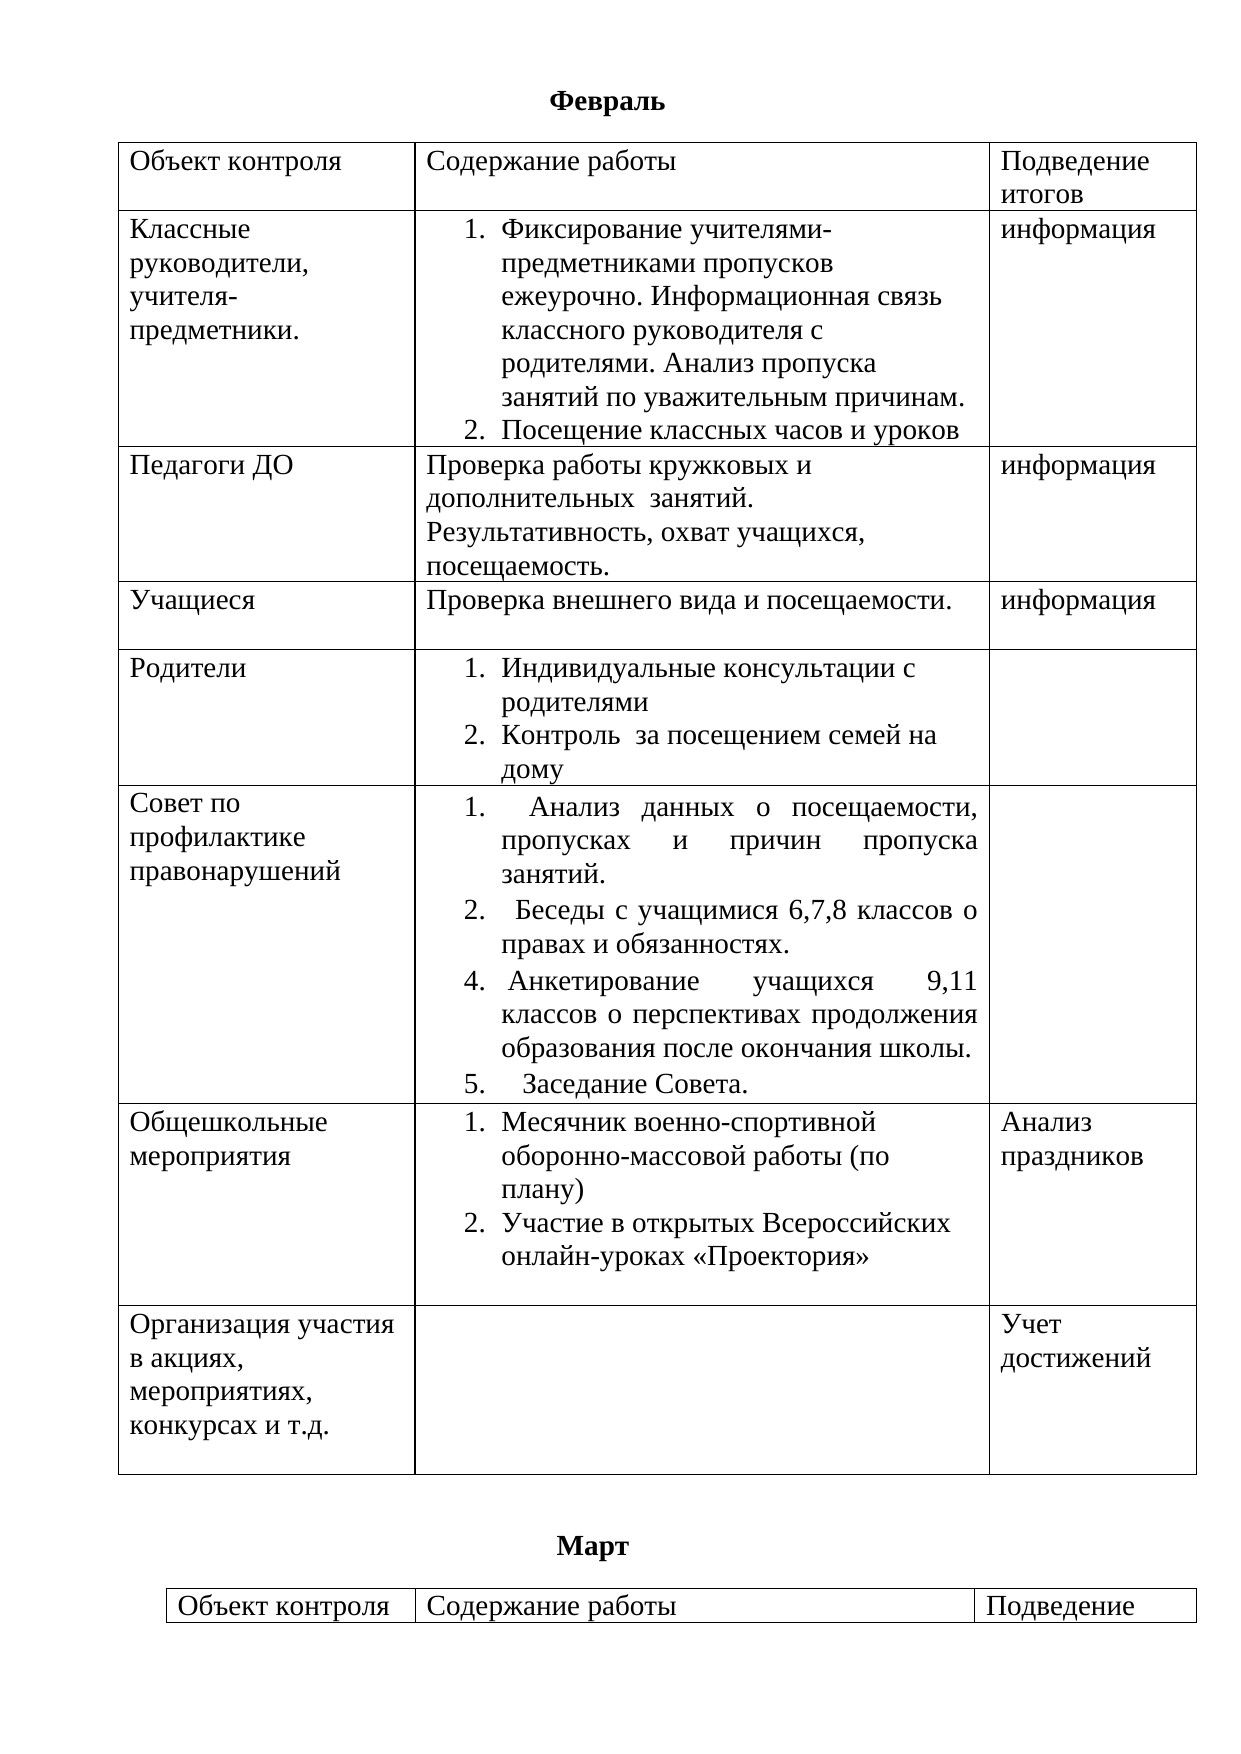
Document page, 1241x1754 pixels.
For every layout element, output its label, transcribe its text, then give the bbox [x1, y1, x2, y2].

table_header Объект контроля [119, 143, 414, 210]
text Март [177, 1528, 1152, 1562]
table_header Объект контроля [167, 1589, 415, 1622]
table_cell Организация участия в акциях, мероприятиях, конкурсах и т.д. [119, 1306, 414, 1474]
table_cell Фиксирование учителями-предметниками пропусков ежеурочно. Информационная связь классного руководителя с родителями. Анализ пропуска занятий по уважительным причинам. Посещение классных часов и уроков [416, 211, 989, 446]
table_cell информация [990, 447, 1196, 581]
table_cell Совет по профилактике правонарушений [119, 786, 414, 1103]
table_cell информация [990, 211, 1196, 446]
table_cell [416, 1306, 989, 1474]
table_cell [990, 650, 1196, 784]
table_cell Индивидуальные консультации с родителями Контроль за посещением семей на дому [416, 650, 989, 784]
table_cell Педагоги ДО [119, 447, 414, 581]
table_cell информация [990, 582, 1196, 649]
table_cell Родители [119, 650, 414, 784]
table_header Подведение итогов [990, 143, 1196, 210]
table_cell Проверка внешнего вида и посещаемости. [416, 582, 989, 649]
table_cell [990, 786, 1196, 1103]
table_header Подведение итогов [975, 1589, 1196, 1622]
table_cell 1. Анализ данных о посещаемости, пропусках и причин пропуска занятий. 2. Беседы с учащимися 6,7,8 классов о правах и обязанностях. 4. Анкетирование учащихся 9,11 классов о перспективах продолжения образования после окончания школы. 5. Заседание Совета. [416, 786, 989, 1103]
table_header Содержание работы [416, 1589, 974, 1622]
table_header Содержание работы [416, 143, 989, 210]
table_cell Общешкольные мероприятия [119, 1104, 414, 1305]
table_cell Учет достижений [990, 1306, 1196, 1474]
table_cell Месячник военно-спортивной оборонно-массовой работы (по плану) Участие в открытых Всероссийских онлайн-уроках «Проектория» [416, 1104, 989, 1305]
table_cell Анализ праздников [990, 1104, 1196, 1305]
table_cell Классные руководители, учителя-предметники. [119, 211, 414, 446]
text Февраль [177, 83, 1152, 116]
table_cell Учащиеся [119, 582, 414, 649]
table_cell Проверка работы кружковых и дополнительных занятий. Результативность, охват учащихся, посещаемость. [416, 447, 989, 581]
